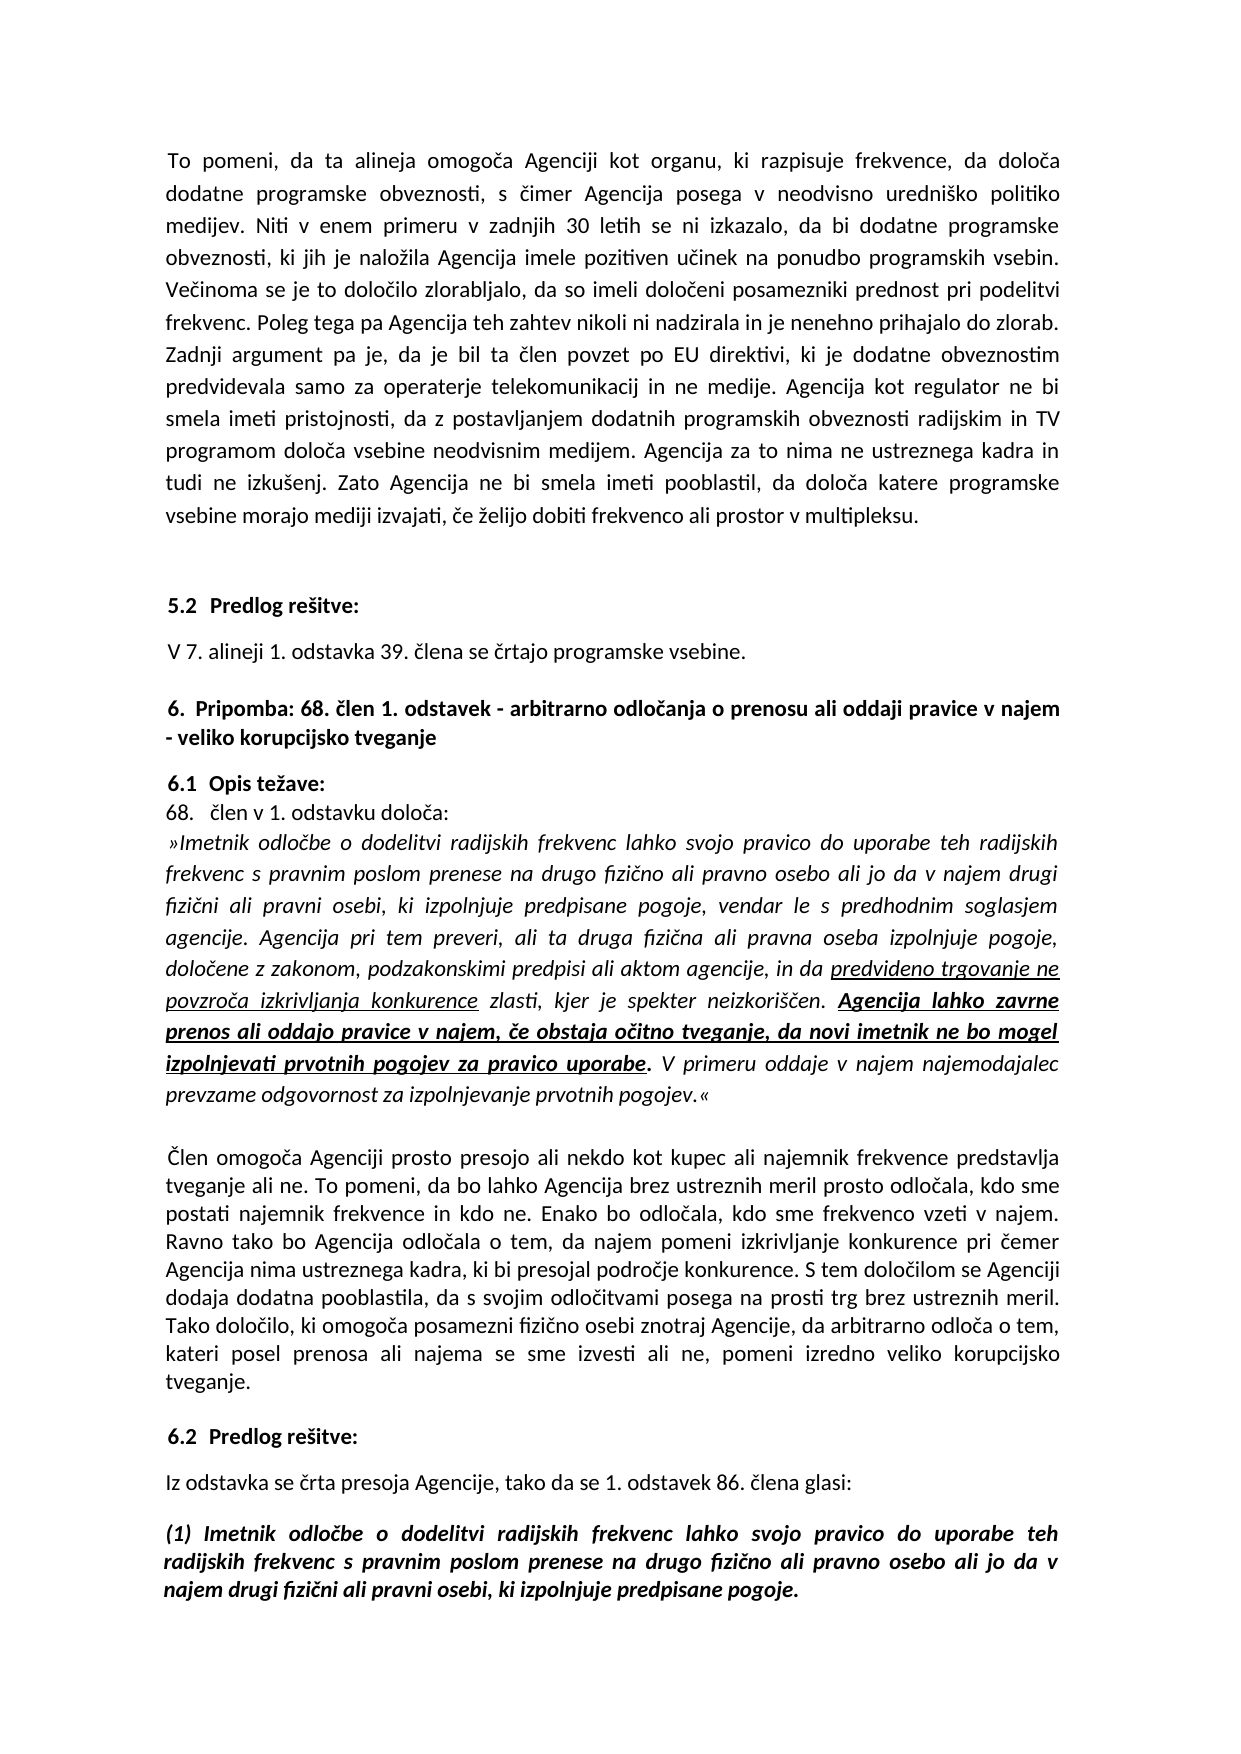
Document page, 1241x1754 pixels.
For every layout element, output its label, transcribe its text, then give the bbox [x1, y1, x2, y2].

list člen v 1. odstavku določa: [165, 798, 1061, 827]
text Člen omogoča Agenciji prosto presojo ali nekdo kot kupec ali najemnik frekvence predstavlja tveganje ali ne. To pomeni, da bo lahko Agencija brez ustreznih meril prosto odločala, kdo sme postati najemnik frekvence in kdo ne. Enako bo odločala, kdo sme frekvenco vzeti v najem. Ravno tako bo Agencija odločala o tem, da najem pomeni izkrivljanje konkurence pri čemer Agencija nima ustreznega kadra, ki bi presojal področje konkurence. S tem določilom se Agenciji dodaja dodatna pooblastila, da s svojim odločitvami posega na prosti trg brez ustreznih meril. Tako določilo, ki omogoča posamezni fizično osebi znotraj Agencije, da arbitrarno odloča o tem, kateri posel prenosa ali najema se sme izvesti ali ne, pomeni izredno veliko korupcijsko tveganje. [165, 1143, 1061, 1395]
text V 7. alineji 1. odstavka 39. člena se črtajo programske vsebine. [165, 637, 1061, 665]
subtitle Predlog rešitve: [165, 1422, 1061, 1451]
text »Imetnik odločbe o dodelitvi radijskih frekvenc lahko svojo pravico do uporabe teh radijskih frekvenc s pravnim poslom prenese na drugo fizično ali pravno osebo ali jo da v najem drugi fizični ali pravni osebi, ki izpolnjuje predpisane pogoje, vendar le s predhodnim soglasjem agencije. Agencija pri tem preveri, ali ta druga fizična ali pravna oseba izpolnjuje pogoje, določene z zakonom, podzakonskimi predpisi ali aktom agencije, in da predvideno trgovanje ne povzroča izkrivljanja konkurence zlasti, kjer je spekter neizkoriščen. Agencija lahko zavrne prenos ali oddajo pravice v najem, če obstaja očitno tveganje, da novi imetnik ne bo mogel izpolnjevati prvotnih pogojev za pravico uporabe. V primeru oddaje v najem najemodajalec prevzame odgovornost za izpolnjevanje prvotnih pogojev.« [165, 828, 1061, 1108]
subtitle Predlog rešitve: [165, 591, 1061, 619]
text Iz odstavka se črta presoja Agencije, tako da se 1. odstavek 86. člena glasi: [165, 1468, 1061, 1497]
text To pomeni, da ta alineja omogoča Agenciji kot organu, ki razpisuje frekvence, da določa dodatne programske obveznosti, s čimer Agencija posega v neodvisno uredniško politiko medijev. Niti v enem primeru v zadnjih 30 letih se ni izkazalo, da bi dodatne programske obveznosti, ki jih je naložila Agencija imele pozitiven učinek na ponudbo programskih vsebin. Večinoma se je to določilo zlorabljalo, da so imeli določeni posamezniki prednost pri podelitvi frekvenc. Poleg tega pa Agencija teh zahtev nikoli ni nadzirala in je nenehno prihajalo do zlorab. Zadnji argument pa je, da je bil ta člen povzet po EU direktivi, ki je dodatne obveznostim predvidevala samo za operaterje telekomunikacij in ne medije. Agencija kot regulator ne bi smela imeti pristojnosti, da z postavljanjem dodatnih programskih obveznosti radijskim in TV programom določa vsebine neodvisnim medijem. Agencija za to nima ne ustreznega kadra in tudi ne izkušenj. Zato Agencija ne bi smela imeti pooblastil, da določa katere programske vsebine morajo mediji izvajati, če želijo dobiti frekvenco ali prostor v multipleksu. [165, 147, 1061, 529]
list Imetnik odločbe o dodelitvi radijskih frekvenc lahko svojo pravico do uporabe teh radijskih frekvenc s pravnim poslom prenese na drugo fizično ali pravno osebo ali jo da v najem drugi fizični ali pravni osebi, ki izpolnjuje predpisane pogoje. [163, 1519, 1061, 1603]
subtitle Opis težave: [165, 769, 1061, 797]
list Pripomba: 68. člen 1. odstavek - arbitrarno odločanja o prenosu ali oddaji pravice v najem - veliko korupcijsko tveganje [165, 694, 1061, 751]
